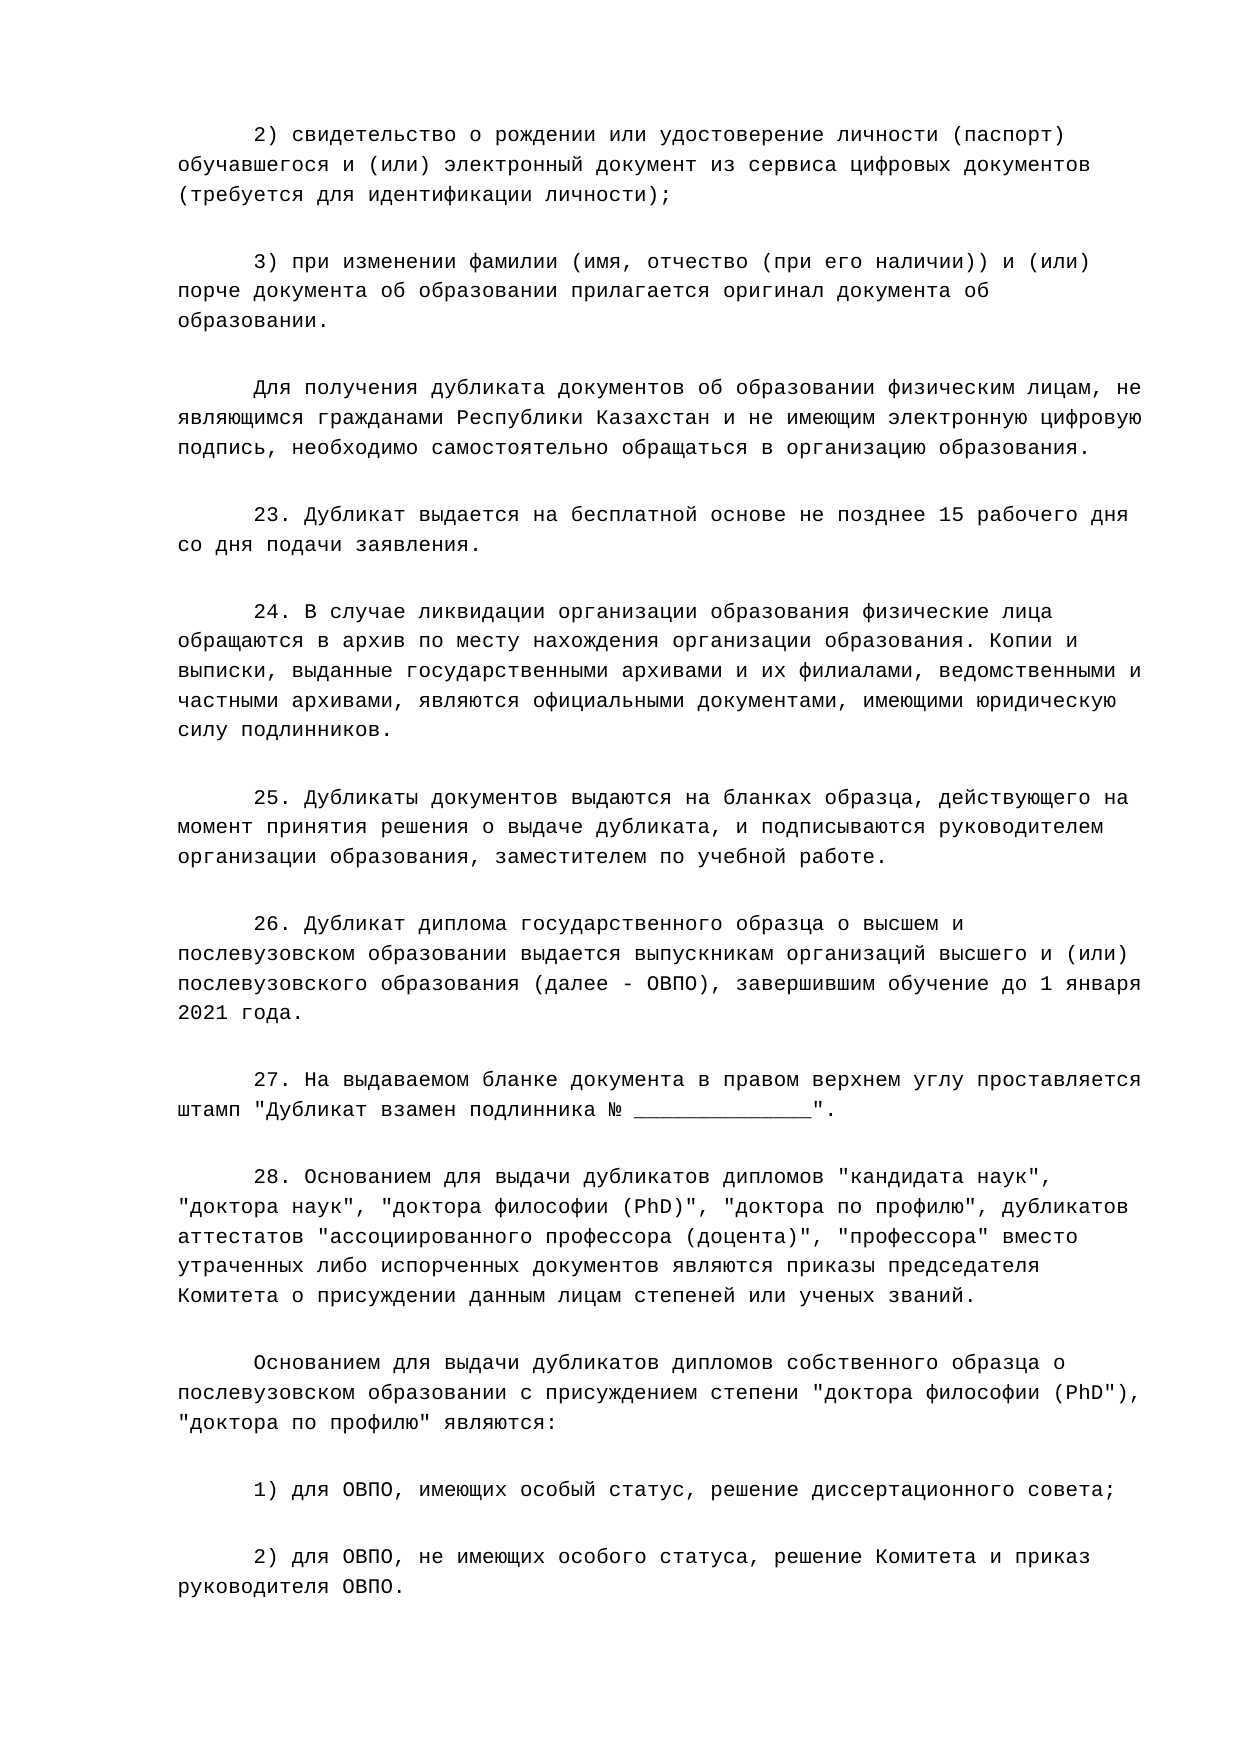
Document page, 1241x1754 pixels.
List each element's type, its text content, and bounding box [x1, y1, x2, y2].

text 1) для ОВПО, имеющих особый статус, решение диссертационного совета; [177, 1473, 1152, 1502]
text Основанием для выдачи дубликатов дипломов собственного образца о послевузовском образовании с присуждением степени "доктора философии (PhD"), "доктора по профилю" являются: [177, 1346, 1152, 1435]
text 27. На выдаваемом бланке документа в правом верхнем углу проставляется штамп "Дубликат взамен подлинника № ______________". [177, 1063, 1152, 1123]
text 25. Дубликаты документов выдаются на бланках образца, действующего на момент принятия решения о выдаче дубликата, и подписываются руководителем организации образования, заместителем по учебной работе. [177, 781, 1152, 870]
text 3) при изменении фамилии (имя, отчество (при его наличии)) и (или) порче документа об образовании прилагается оригинал документа об образовании. [177, 245, 1152, 334]
text 28. Основанием для выдачи дубликатов дипломов "кандидата наук", "доктора наук", "доктора философии (PhD)", "доктора по профилю", дубликатов аттестатов "ассоциированного профессора (доцента)", "профессора" вместо утраченных либо испорченных документов являются приказы председателя Комитета о присуждении данным лицам степеней или ученых званий. [177, 1160, 1152, 1309]
text Для получения дубликата документов об образовании физическим лицам, не являющимся гражданами Республики Казахстан и не имеющим электронную цифровую подпись, необходимо самостоятельно обращаться в организацию образования. [177, 371, 1152, 460]
text 24. В случае ликвидации организации образования физические лица обращаются в архив по месту нахождения организации образования. Копии и выписки, выданные государственными архивами и их филиалами, ведомственными и частными архивами, являются официальными документами, имеющими юридическую силу подлинников. [177, 595, 1152, 743]
text 2) для ОВПО, не имеющих особого статуса, решение Комитета и приказ руководителя ОВПО. [177, 1540, 1152, 1599]
text 23. Дубликат выдается на бесплатной основе не позднее 15 рабочего дня со дня подачи заявления. [177, 498, 1152, 557]
text 2) свидетельство о рождении или удостоверение личности (паспорт) обучавшегося и (или) электронный документ из сервиса цифровых документов (требуется для идентификации личности); [177, 118, 1152, 207]
text 26. Дубликат диплома государственного образца о высшем и послевузовском образовании выдается выпускникам организаций высшего и (или) послевузовского образования (далее - ОВПО), завершившим обучение до 1 января 2021 года. [177, 907, 1152, 1026]
